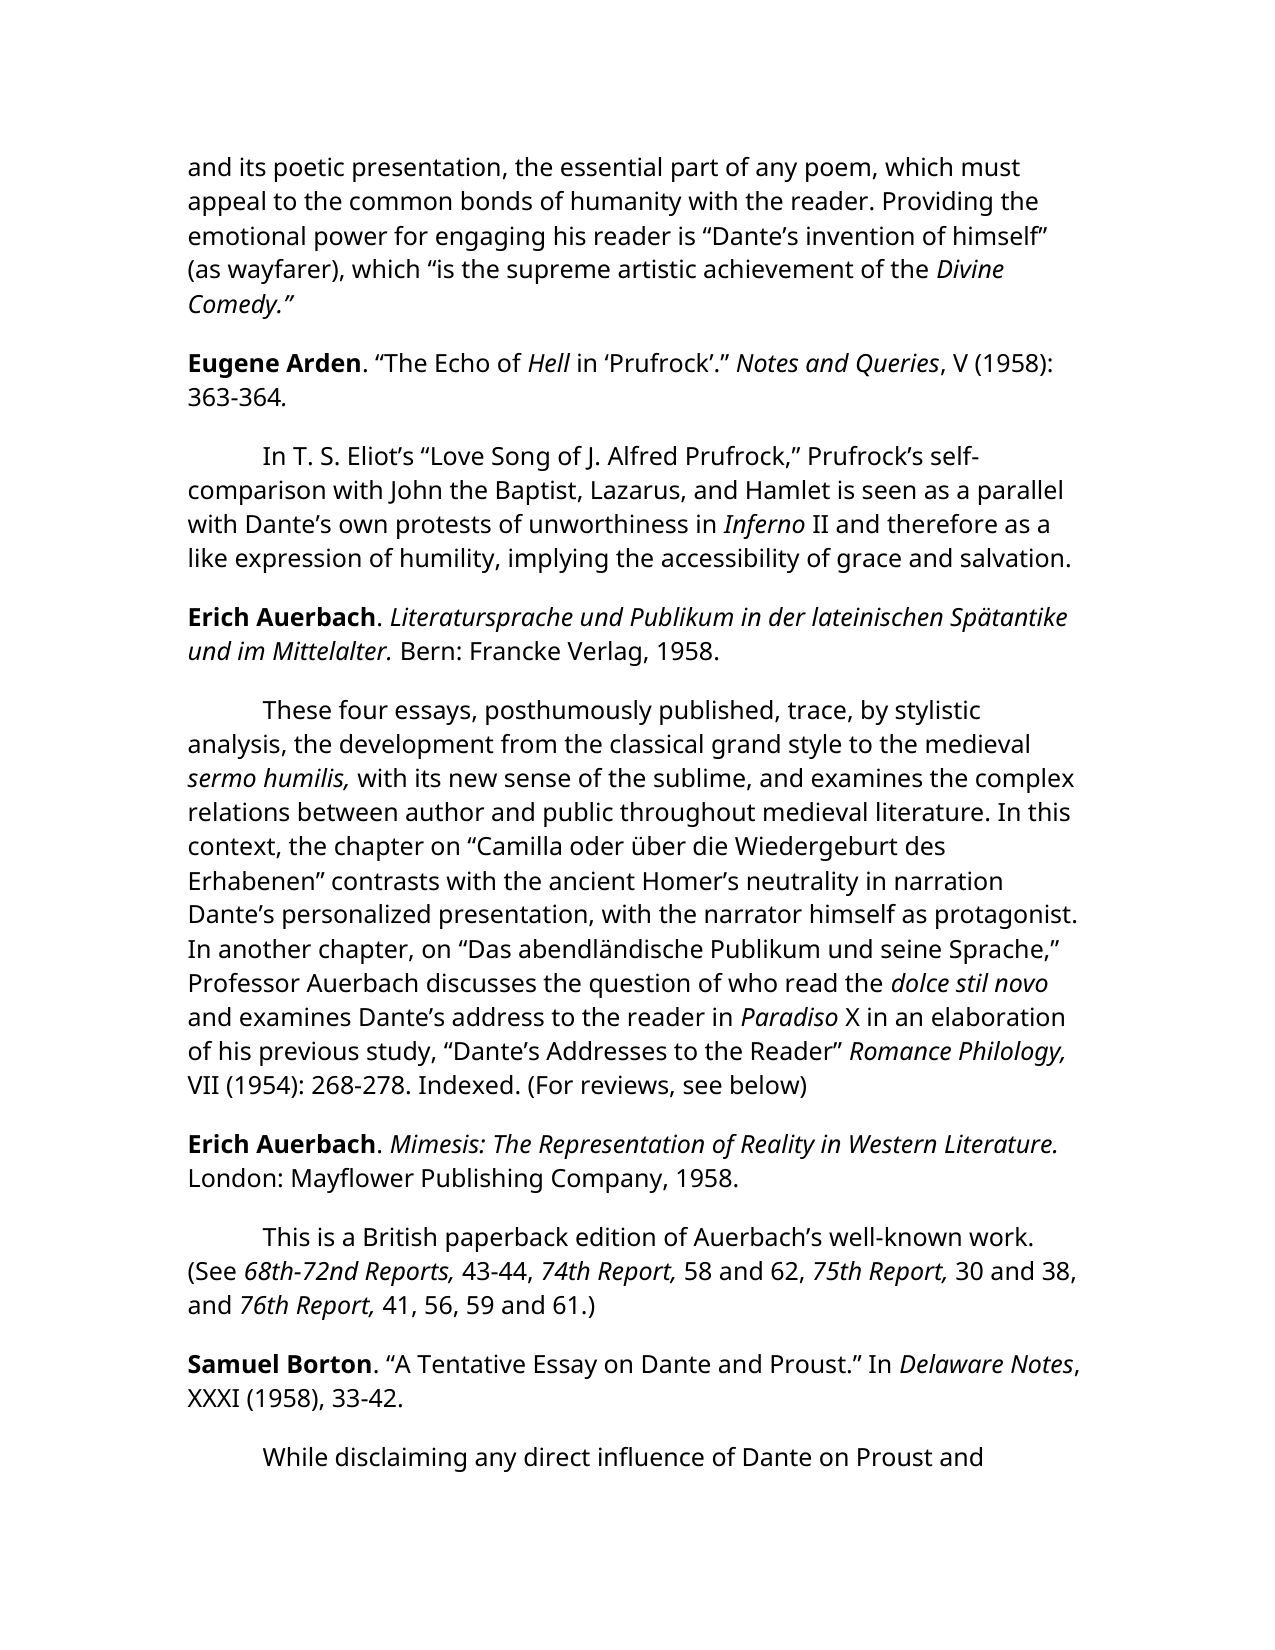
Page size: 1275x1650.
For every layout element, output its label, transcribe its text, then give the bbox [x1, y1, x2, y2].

text Samuel Borton. “A Tentative Essay on Dante and Proust.” In Delaware Notes, XXXI (1958), 33-42. [187, 1347, 1087, 1415]
text In T. S. Eliot’s “Love Song of J. Alfred Prufrock,” Prufrock’s self-comparison with John the Baptist, Lazarus, and Hamlet is seen as a parallel with Dante’s own protests of unworthiness in Inferno II and therefore as a like expression of humility, implying the accessibility of grace and salvation. [187, 438, 1087, 575]
text These four essays, posthumously published, trace, by stylistic analysis, the development from the classical grand style to the medieval sermo humilis, with its new sense of the sublime, and examines the complex relations between author and public throughout medieval literature. In this context, the chapter on “Camilla oder über die Wiedergeburt des Erhabenen” contrasts with the ancient Homer’s neutrality in narration Dante’s personalized presentation, with the narrator himself as protagonist. In another chapter, on “Das abendländische Publikum und seine Sprache,” Professor Auerbach discusses the question of who read the dolce stil novo and examines Dante’s address to the reader in Paradiso X in an elaboration of his previous study, “Dante’s Addresses to the Reader” Romance Philology, VII (1954): 268-278. Indexed. (For reviews, see below) [187, 693, 1087, 1102]
text This is a British paperback edition of Auerbach’s well-known work. (See 68th-72nd Reports, 43-44, 74th Report, 58 and 62, 75th Report, 30 and 38, and 76th Report, 41, 56, 59 and 61.) [187, 1220, 1087, 1322]
text Eugene Arden. “The Echo of Hell in ‘Prufrock’.” Notes and Queries, V (1958): 363-364. [187, 345, 1087, 413]
text Erich Auerbach. Mimesis: The Representation of Reality in Western Literature. London: Mayflower Publishing Company, 1958. [187, 1127, 1087, 1195]
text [187, 150, 1087, 320]
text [187, 1440, 1087, 1474]
text Erich Auerbach. Literatursprache und Publikum in der lateinischen Spätantike und im Mittelalter. Bern: Francke Verlag, 1958. [187, 600, 1087, 668]
